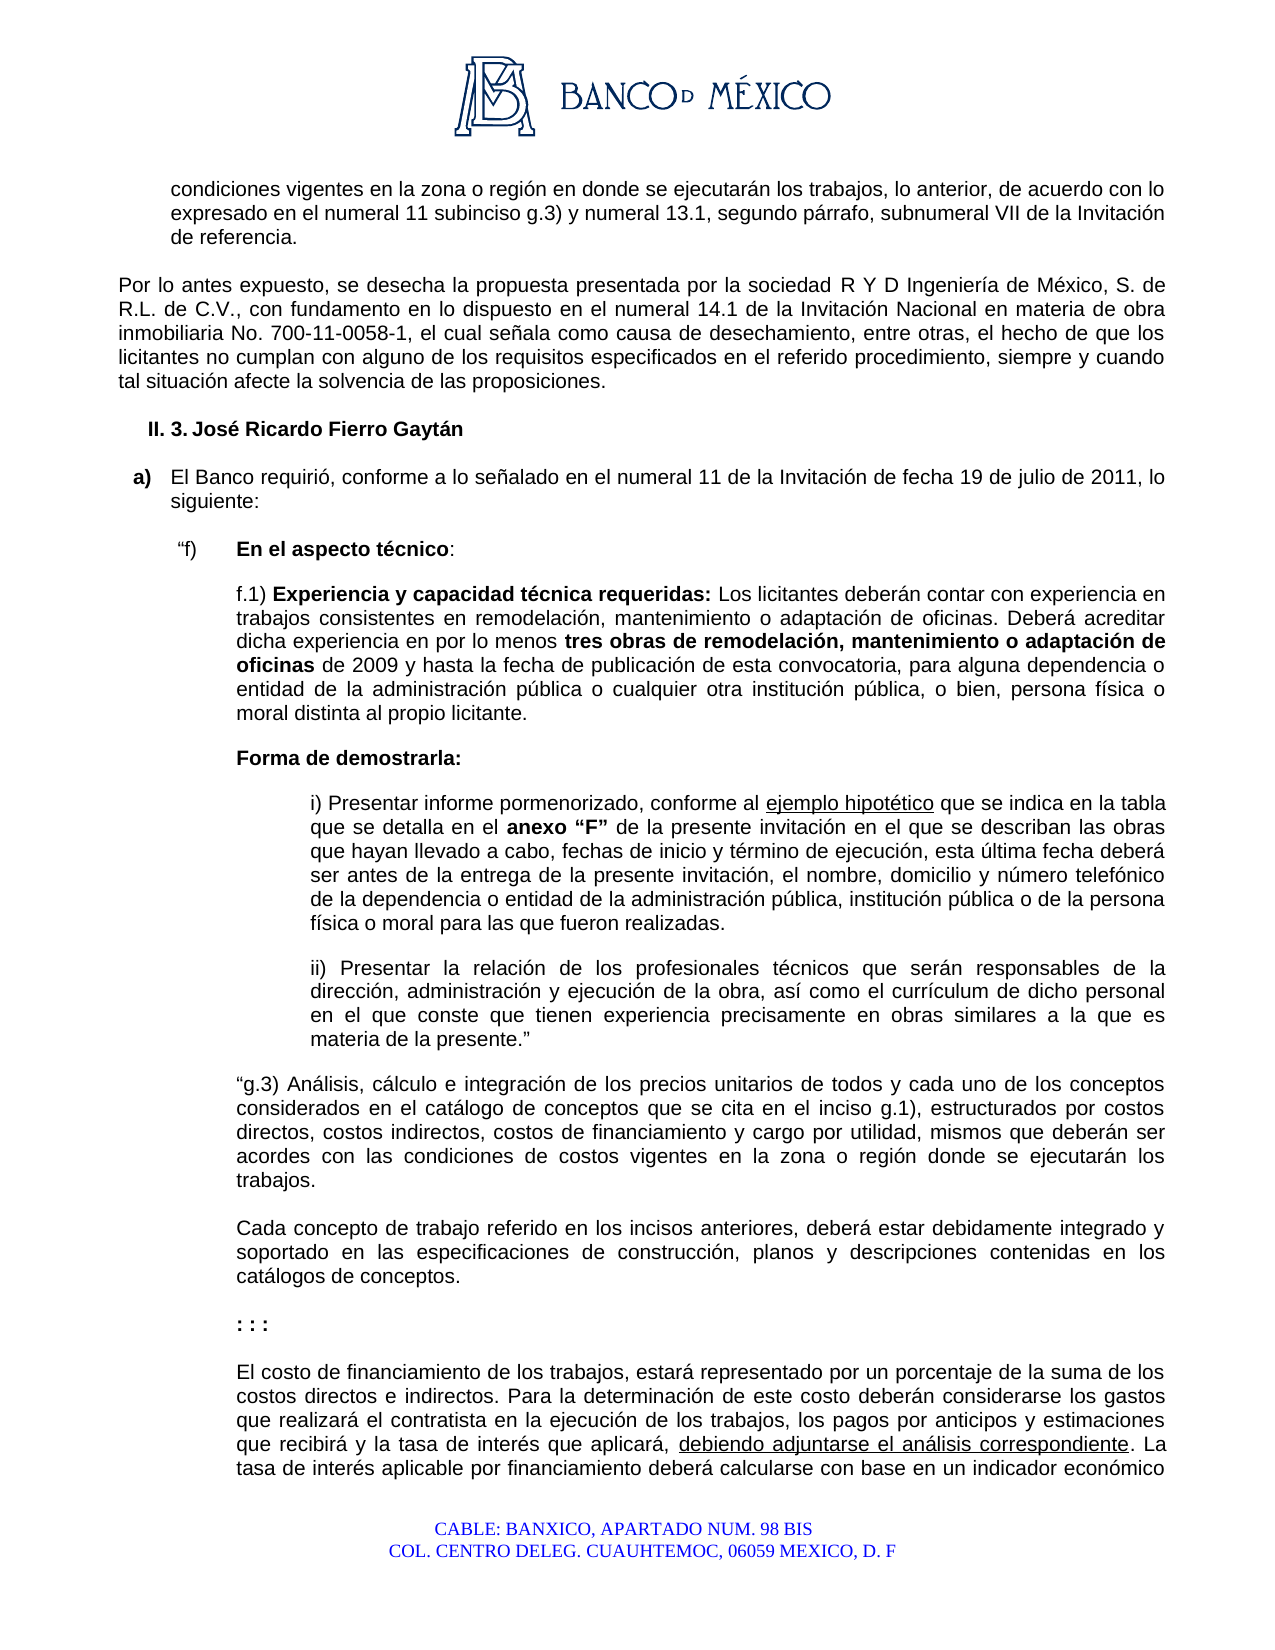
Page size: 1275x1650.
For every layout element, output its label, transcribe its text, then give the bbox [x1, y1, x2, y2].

text i) Presentar informe pormenorizado, conforme al ejemplo hipotético que se indica en la tabla que se detalla en el anexo “F” de la presente invitación en el que se describan las obras que hayan llevado a cabo, fechas de inicio y término de ejecución, esta última fecha deberá ser antes de la entrega de la presente invitación, el nombre, domicilio y número telefónico de la dependencia o entidad de la administración pública, institución pública o de la persona física o moral para las que fueron realizadas. [310, 791, 1167, 934]
text II. 3. José Ricardo Fierro Gaytán [118, 417, 1167, 441]
text f.1) Experiencia y capacidad técnica requeridas: Los licitantes deberán contar con experiencia en trabajos consistentes en remodelación, mantenimiento o adaptación de oficinas. Deberá acreditar dicha experiencia en por lo menos tres obras de remodelación, mantenimiento o adaptación de oficinas de 2009 y hasta la fecha de publicación de esta convocatoria, para alguna dependencia o entidad de la administración pública o cualquier otra institución pública, o bien, persona física o moral distinta al propio licitante. [236, 581, 1167, 725]
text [236, 1359, 1167, 1479]
text : : : [236, 1312, 1167, 1336]
text “f) En el aspecto técnico: [177, 537, 1167, 561]
text ii) Presentar la relación de los profesionales técnicos que serán responsables de la dirección, administración y ejecución de la obra, así como el currículum de dicho personal en el que conste que tienen experiencia precisamente en obras similares a la que es materia de la presente.” [310, 955, 1167, 1051]
text Por lo antes expuesto, se desecha la propuesta presentada por la sociedad R Y D Ingeniería de México, S. de R.L. de C.V., con fundamento en lo dispuesto en el numeral 14.1 de la Invitación Nacional en materia de obra inmobiliaria No. 700-11-0058-1, el cual señala como causa de desechamiento, entre otras, el hecho de que los licitantes no cumplan con alguno de los requisitos especificados en el referido procedimiento, siempre y cuando tal situación afecte la solvencia de las proposiciones. [118, 273, 1167, 393]
text Cada concepto de trabajo referido en los incisos anteriores, deberá estar debidamente integrado y soportado en las especificaciones de construcción, planos y descripciones contenidas en los catálogos de conceptos. [236, 1216, 1167, 1288]
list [133, 177, 1167, 249]
text Forma de demostrarla: [236, 746, 1167, 770]
list El Banco requirió, conforme a lo señalado en el numeral 11 de la Invitación de fecha 19 de julio de 2011, lo siguiente: [133, 465, 1167, 513]
text “g.3) Análisis, cálculo e integración de los precios unitarios de todos y cada uno de los conceptos considerados en el catálogo de conceptos que se cita en el inciso g.1), estructurados por costos directos, costos indirectos, costos de financiamiento y cargo por utilidad, mismos que deberán ser acordes con las condiciones de costos vigentes en la zona o región donde se ejecutarán los trabajos. [236, 1072, 1167, 1192]
